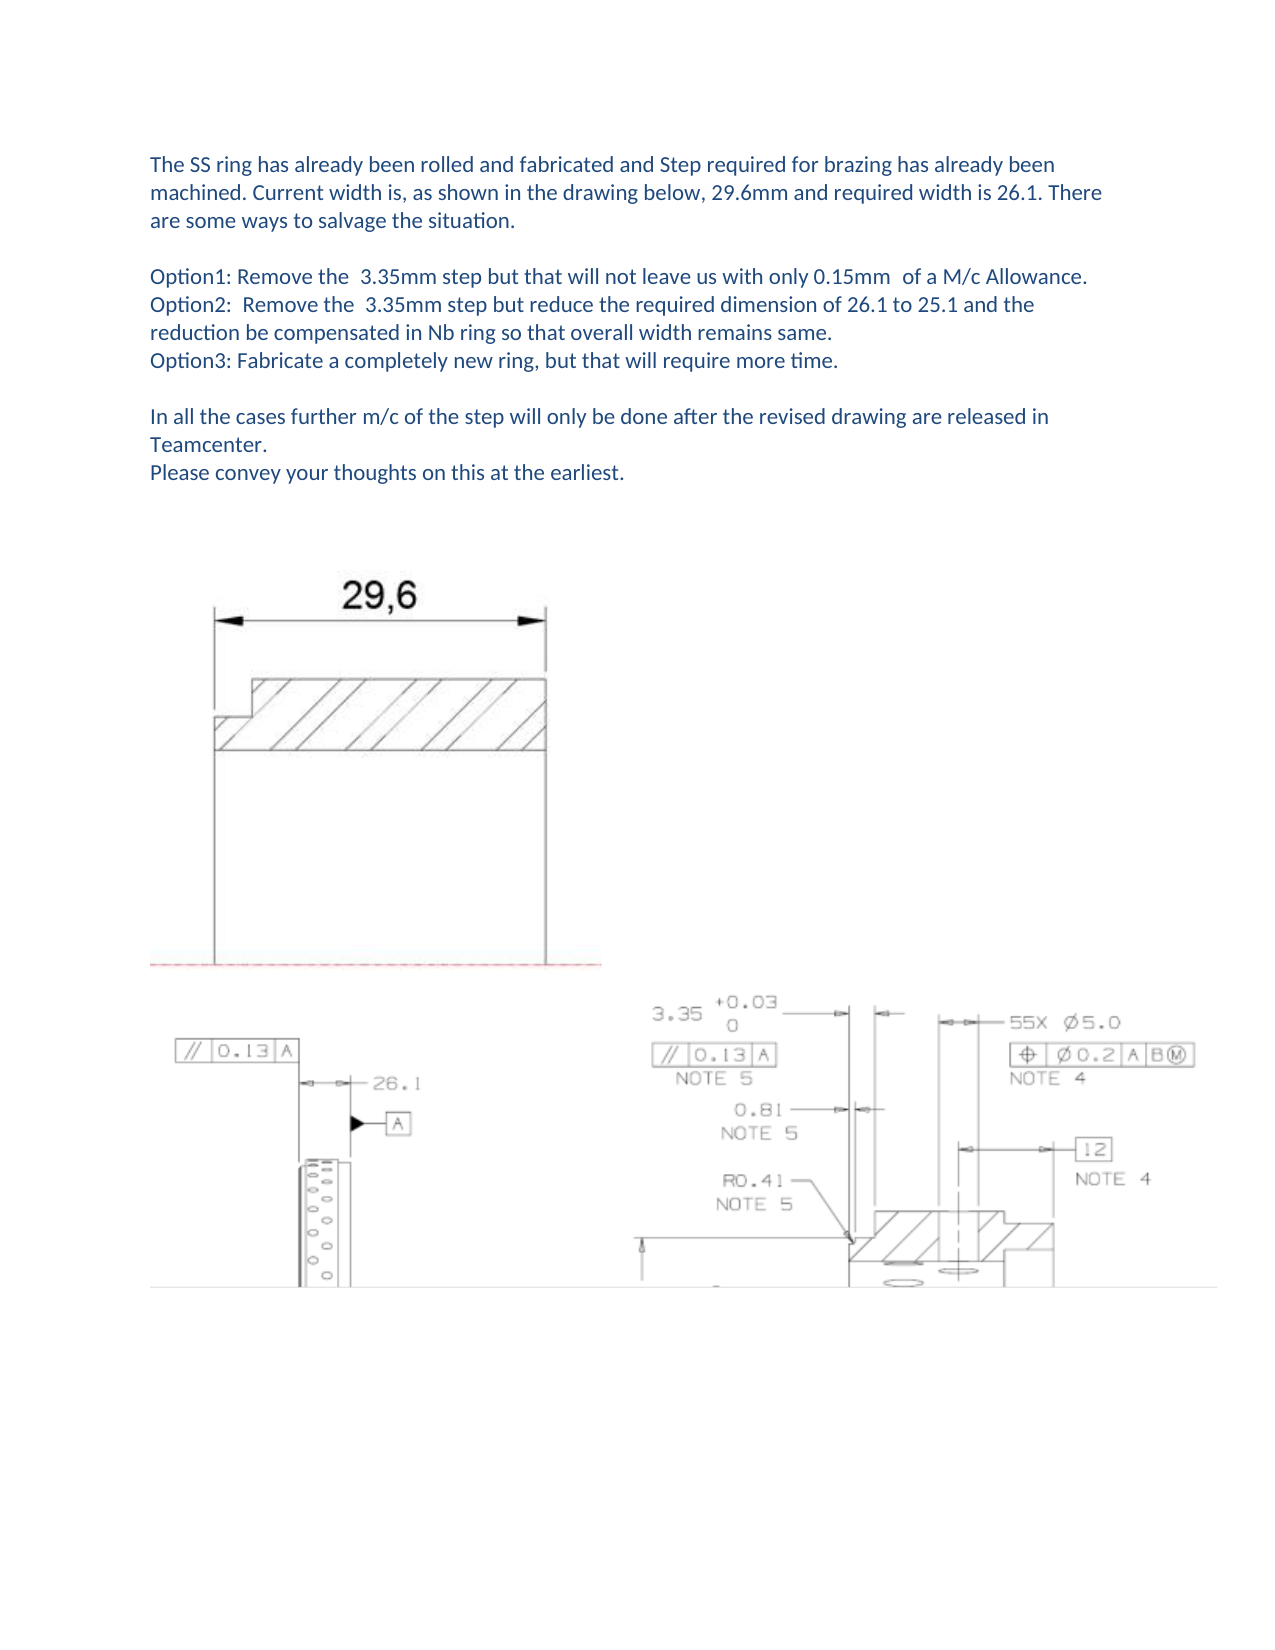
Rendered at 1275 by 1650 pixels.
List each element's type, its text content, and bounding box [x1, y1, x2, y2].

text In all the cases further m/c of the step will only be done after the revised drawing are released in Teamcenter. [150, 402, 1125, 458]
text Option3: Fabricate a completely new ring, but that will require more time. [150, 346, 1125, 374]
text The SS ring has already been rolled and fabricated and Step required for brazing has already been machined. Current width is, as shown in the drawing below, 29.6mm and required width is 26.1. There are some ways to salvage the situation. [150, 150, 1125, 234]
text Please convey your thoughts on this at the earliest. [150, 458, 1125, 486]
text Option1: Remove the 3.35mm step but that will not leave us with only 0.15mm of a M/c Allowance. [150, 262, 1125, 290]
picture [150, 570, 1219, 1289]
text Option2: Remove the 3.35mm step but reduce the required dimension of 26.1 to 25.1 and the reduction be compensated in Nb ring so that overall width remains same. [150, 290, 1125, 346]
